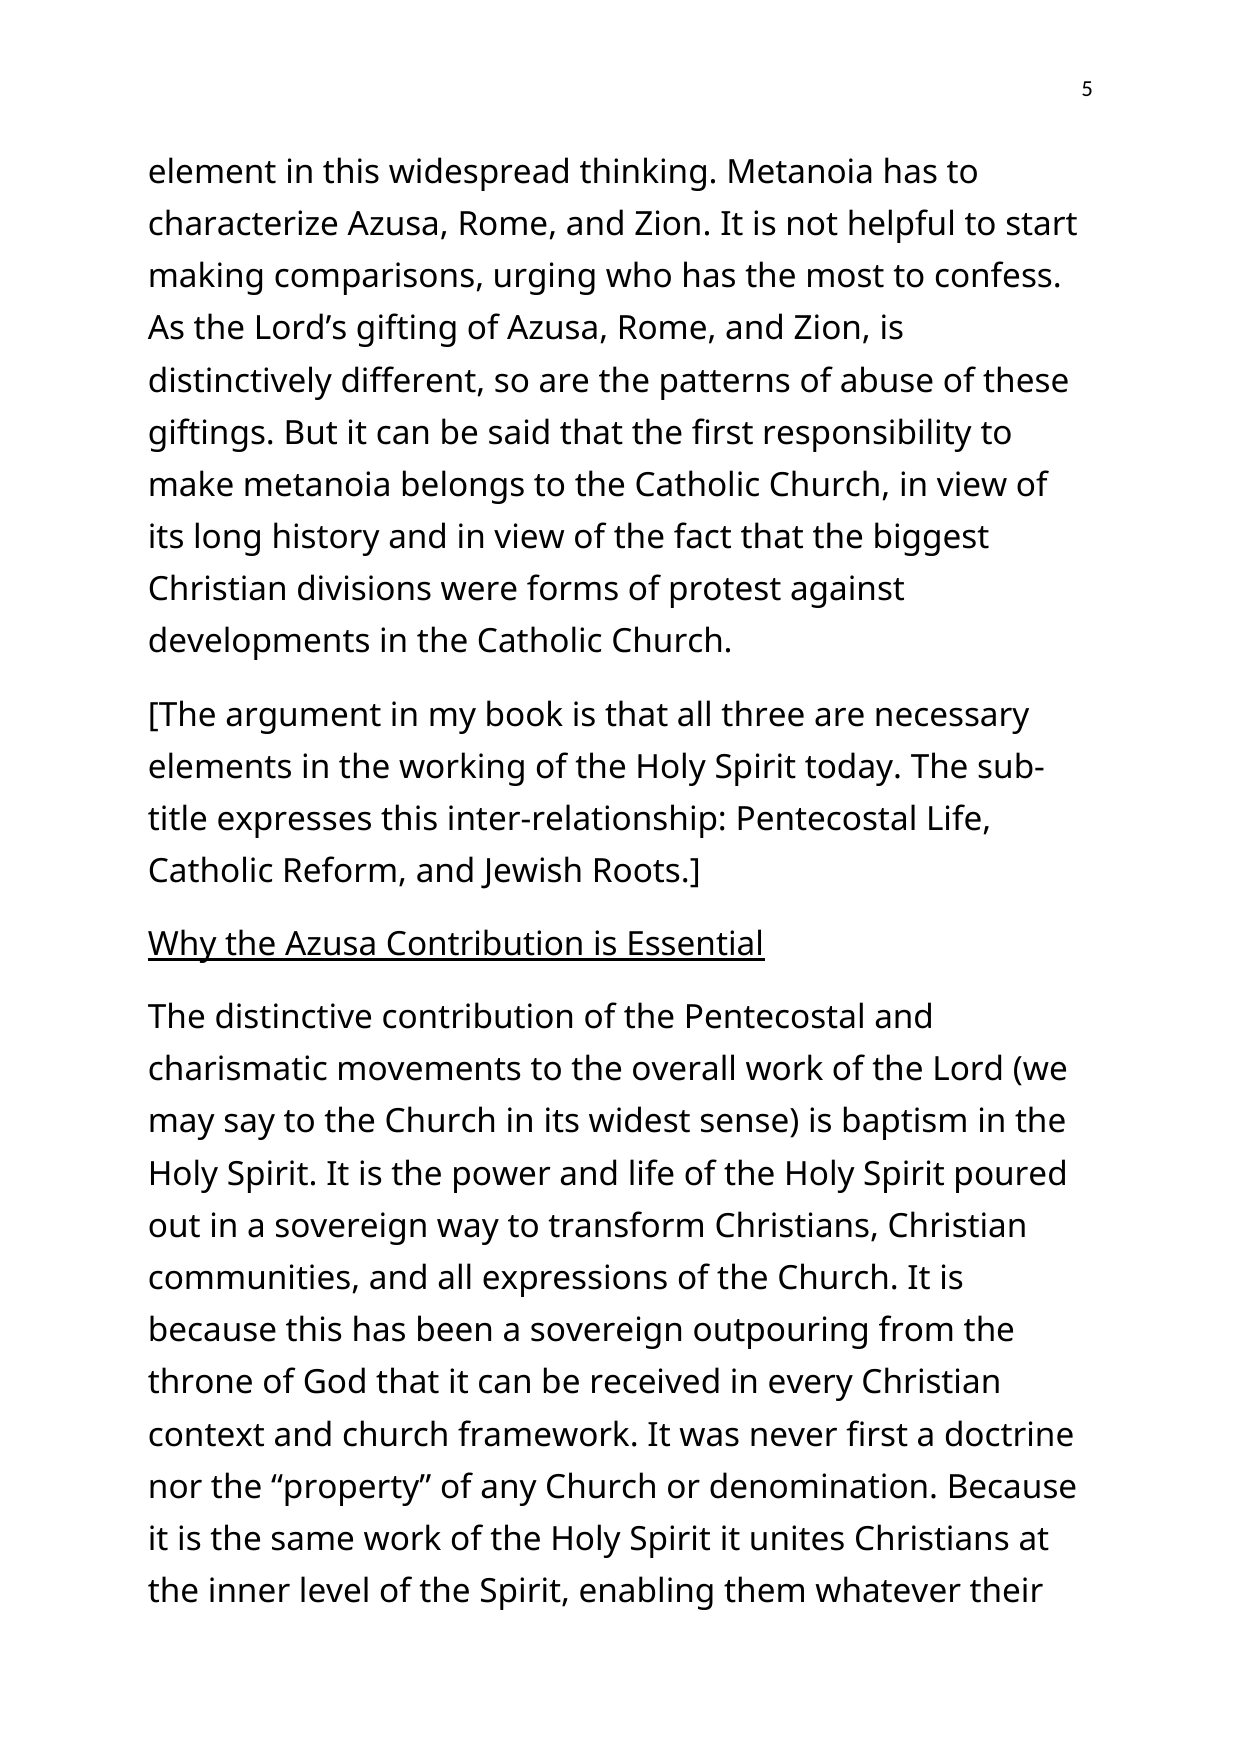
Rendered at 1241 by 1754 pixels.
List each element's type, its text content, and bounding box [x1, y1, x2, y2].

text [The argument in my book is that all three are necessary elements in the working of the Holy Spirit today. The sub-title expresses this inter-relationship: Pentecostal Life, Catholic Reform, and Jewish Roots.] [148, 690, 1093, 892]
text Why the Azusa Contribution is Essential [148, 920, 1093, 965]
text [148, 993, 1093, 1612]
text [148, 148, 1093, 663]
